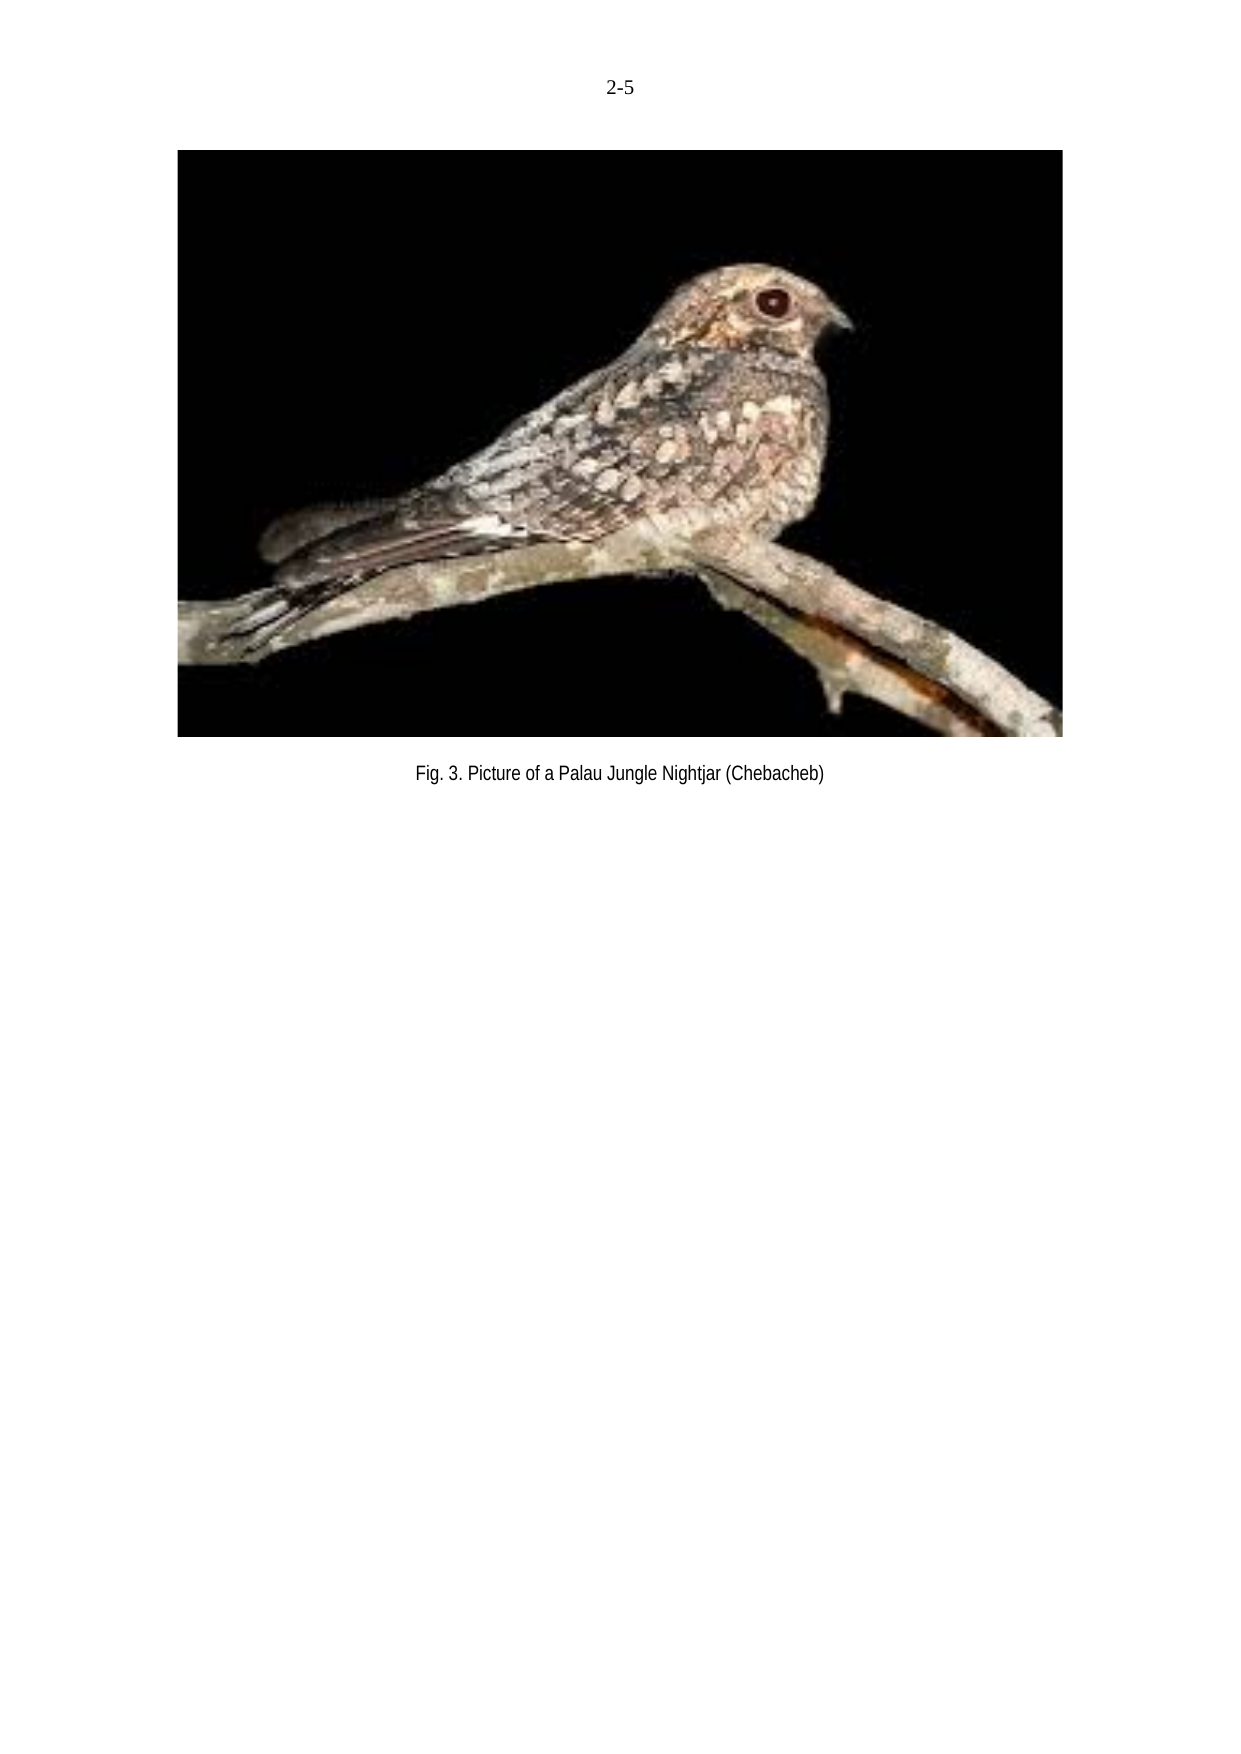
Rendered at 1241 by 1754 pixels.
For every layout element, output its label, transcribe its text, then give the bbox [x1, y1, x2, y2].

picture [177, 150, 1063, 737]
text Fig. 3. Picture of a Palau Jungle Nightjar (Chebacheb) [150, 761, 1090, 785]
